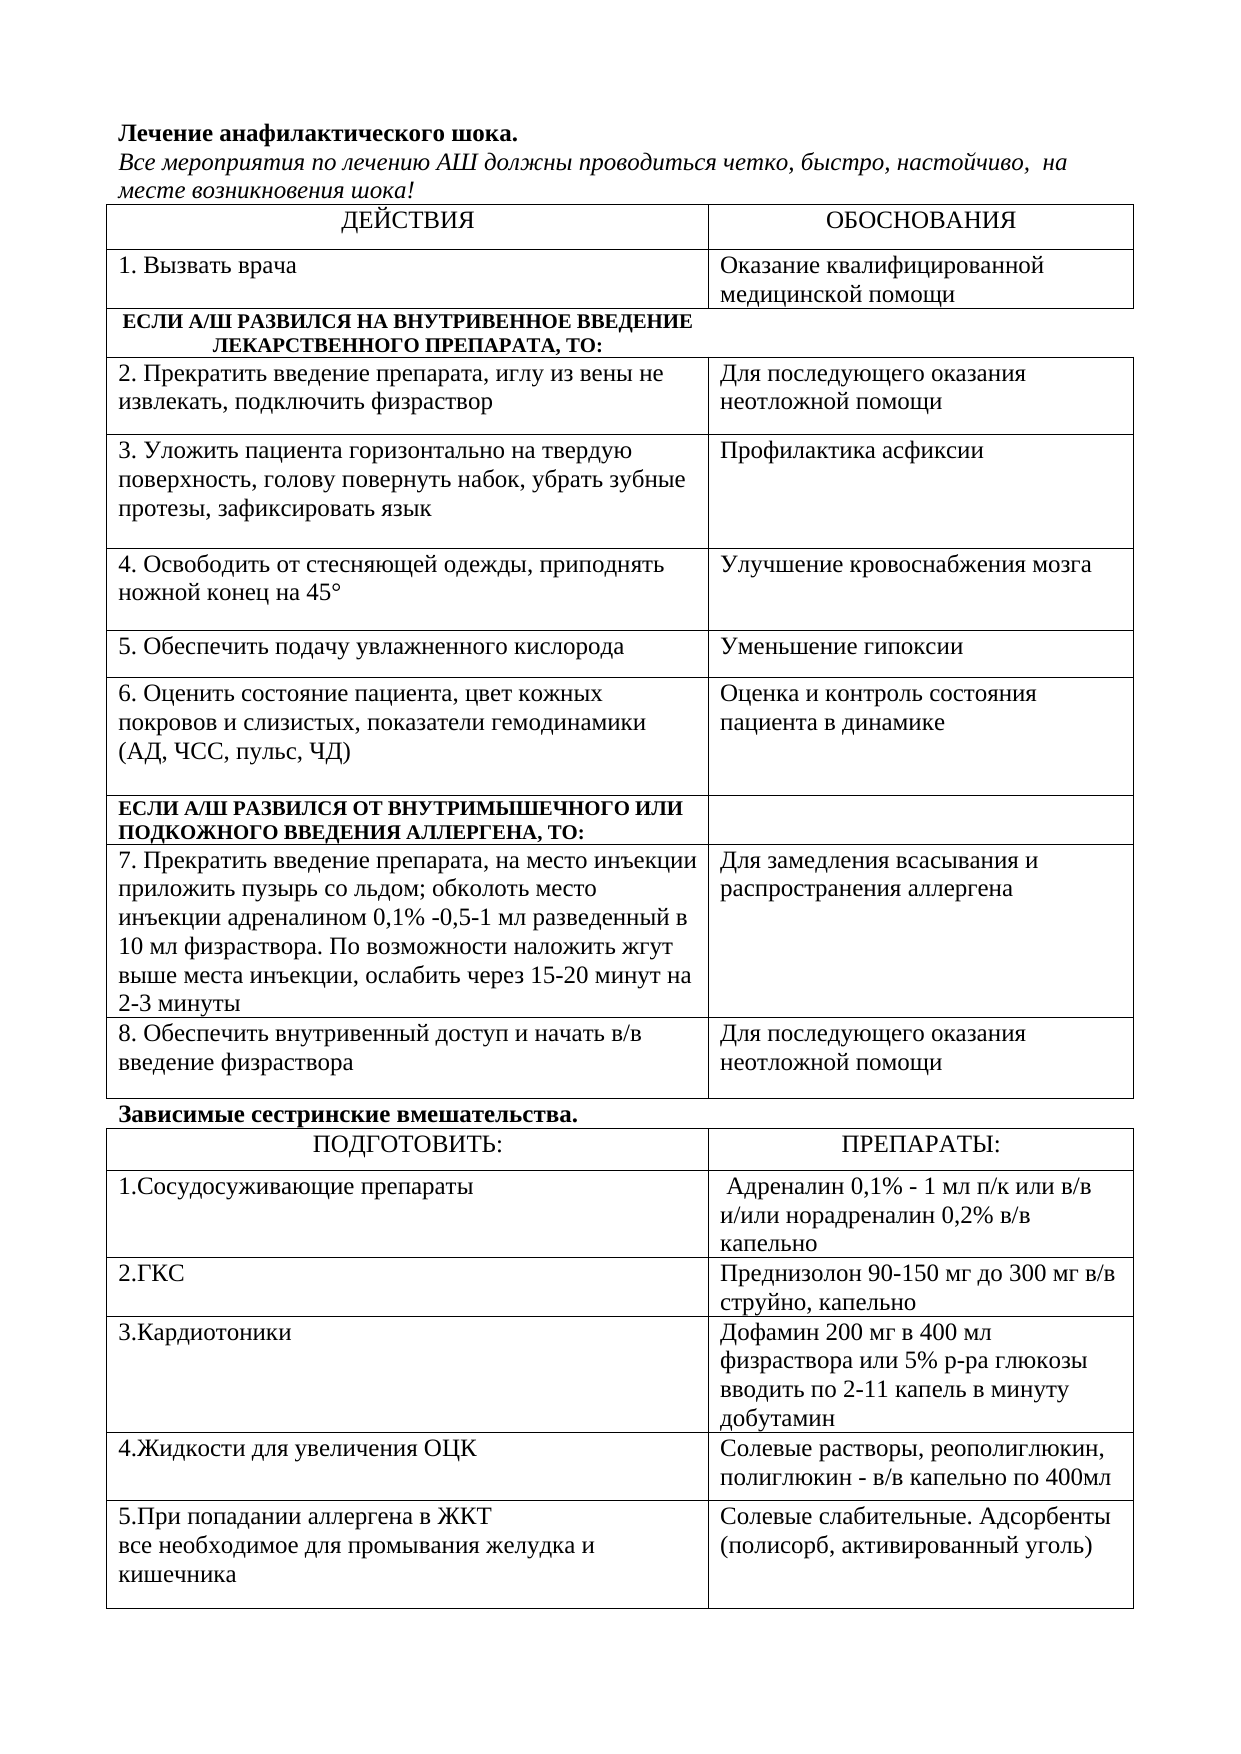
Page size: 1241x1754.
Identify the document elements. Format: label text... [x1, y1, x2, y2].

table_cell 1.Сосудосуживающие препараты [107, 1171, 708, 1257]
table_cell Уменьшение гипоксии [709, 631, 1133, 677]
table_cell Для замедления всасывания и распространения аллергена [709, 845, 1133, 1017]
table_cell 8. Обеспечить внутривенный доступ и начать в/в введение физраствора [107, 1018, 708, 1098]
table_cell Оценка и контроль состояния пациента в динамике [709, 678, 1133, 794]
table_cell 7. Прекратить введение препарата, на место инъекции приложить пузырь со льдом; обколоть место инъекции адреналином 0,1% -0,5-1 мл разведенный в 10 мл физраствора. По возможности наложить жгут выше места инъекции, ослабить через 15-20 минут на 2-3 минуты [107, 845, 708, 1017]
table_cell Для последующего оказания неотложной помощи [709, 1018, 1133, 1098]
table_cell 3. Уложить пациента горизонтально на твердую поверхность, голову повернуть набок, убрать зубные протезы, зафиксировать язык [107, 435, 708, 548]
table_cell ЕСЛИ А/Ш РАЗВИЛСЯ НА ВНУТРИВЕННОЕ ВВЕДЕНИЕ ЛЕКАРСТВЕННОГО ПРЕПАРАТА, ТО: [107, 309, 709, 357]
table_cell Оказание квалифицированной медицинской помощи [709, 250, 1133, 307]
text Все мероприятия по лечению АШ должны проводиться четко, быстро, настойчиво, на месте возникновения шока! [118, 147, 1122, 204]
text Зависимые сестринские вмешательства. [118, 1099, 1122, 1128]
table_header ПРЕПАРАТЫ: [709, 1129, 1133, 1170]
table_cell 2. Прекратить введение препарата, иглу из вены не извлекать, подключить физраствор [107, 358, 708, 434]
table_cell 2.ГКС [107, 1258, 708, 1316]
table_cell 4.Жидкости для увеличения ОЦК [107, 1433, 708, 1500]
table_cell Для последующего оказания неотложной помощи [709, 358, 1133, 434]
table_cell 5.При попадании аллергена в ЖКТ все необходимое для промывания желудка и кишечника [107, 1501, 708, 1607]
table_cell Адреналин 0,1% - 1 мл п/к или в/в и/или норадреналин 0,2% в/в капельно [709, 1171, 1133, 1257]
table_header ОБОСНОВАНИЯ [709, 205, 1133, 249]
table_cell Солевые растворы, реополиглюкин, полиглюкин - в/в капельно по 400мл [709, 1433, 1133, 1500]
table_cell Дофамин 200 мг в 400 мл физраствора или 5% р-ра глюкозы вводить по 2-11 капель в минуту добутамин [709, 1317, 1133, 1432]
table_cell 6. Оценить состояние пациента, цвет кожных покровов и слизистых, показатели гемодинамики (АД, ЧСС, пульс, ЧД) [107, 678, 708, 794]
table_header ДЕЙСТВИЯ [107, 205, 708, 249]
table_cell 1. Вызвать врача [107, 250, 708, 307]
table_cell [709, 796, 1133, 844]
table_cell ЕСЛИ А/Ш РАЗВИЛСЯ ОТ ВНУТРИМЫШЕЧНОГО ИЛИ ПОДКОЖНОГО ВВЕДЕНИЯ АЛЛЕРГЕНА, ТО: [107, 796, 708, 844]
table_cell 3.Кардиотоники [107, 1317, 708, 1432]
table_cell Профилактика асфиксии [709, 435, 1133, 548]
text Лечение анафилактического шока. [118, 118, 1122, 147]
table_cell 4. Освободить от стесняющей одежды, приподнять ножной конец на 45° [107, 549, 708, 630]
table_cell 5. Обеспечить подачу увлажненного кислорода [107, 631, 708, 677]
table_cell Солевые слабительные. Адсорбенты (полисорб, активированный уголь) [709, 1501, 1133, 1607]
table_cell Улучшение кровоснабжения мозга [709, 549, 1133, 630]
table_header ПОДГОТОВИТЬ: [107, 1129, 708, 1170]
table_cell Преднизолон 90-150 мг до 300 мг в/в струйно, капельно [709, 1258, 1133, 1316]
